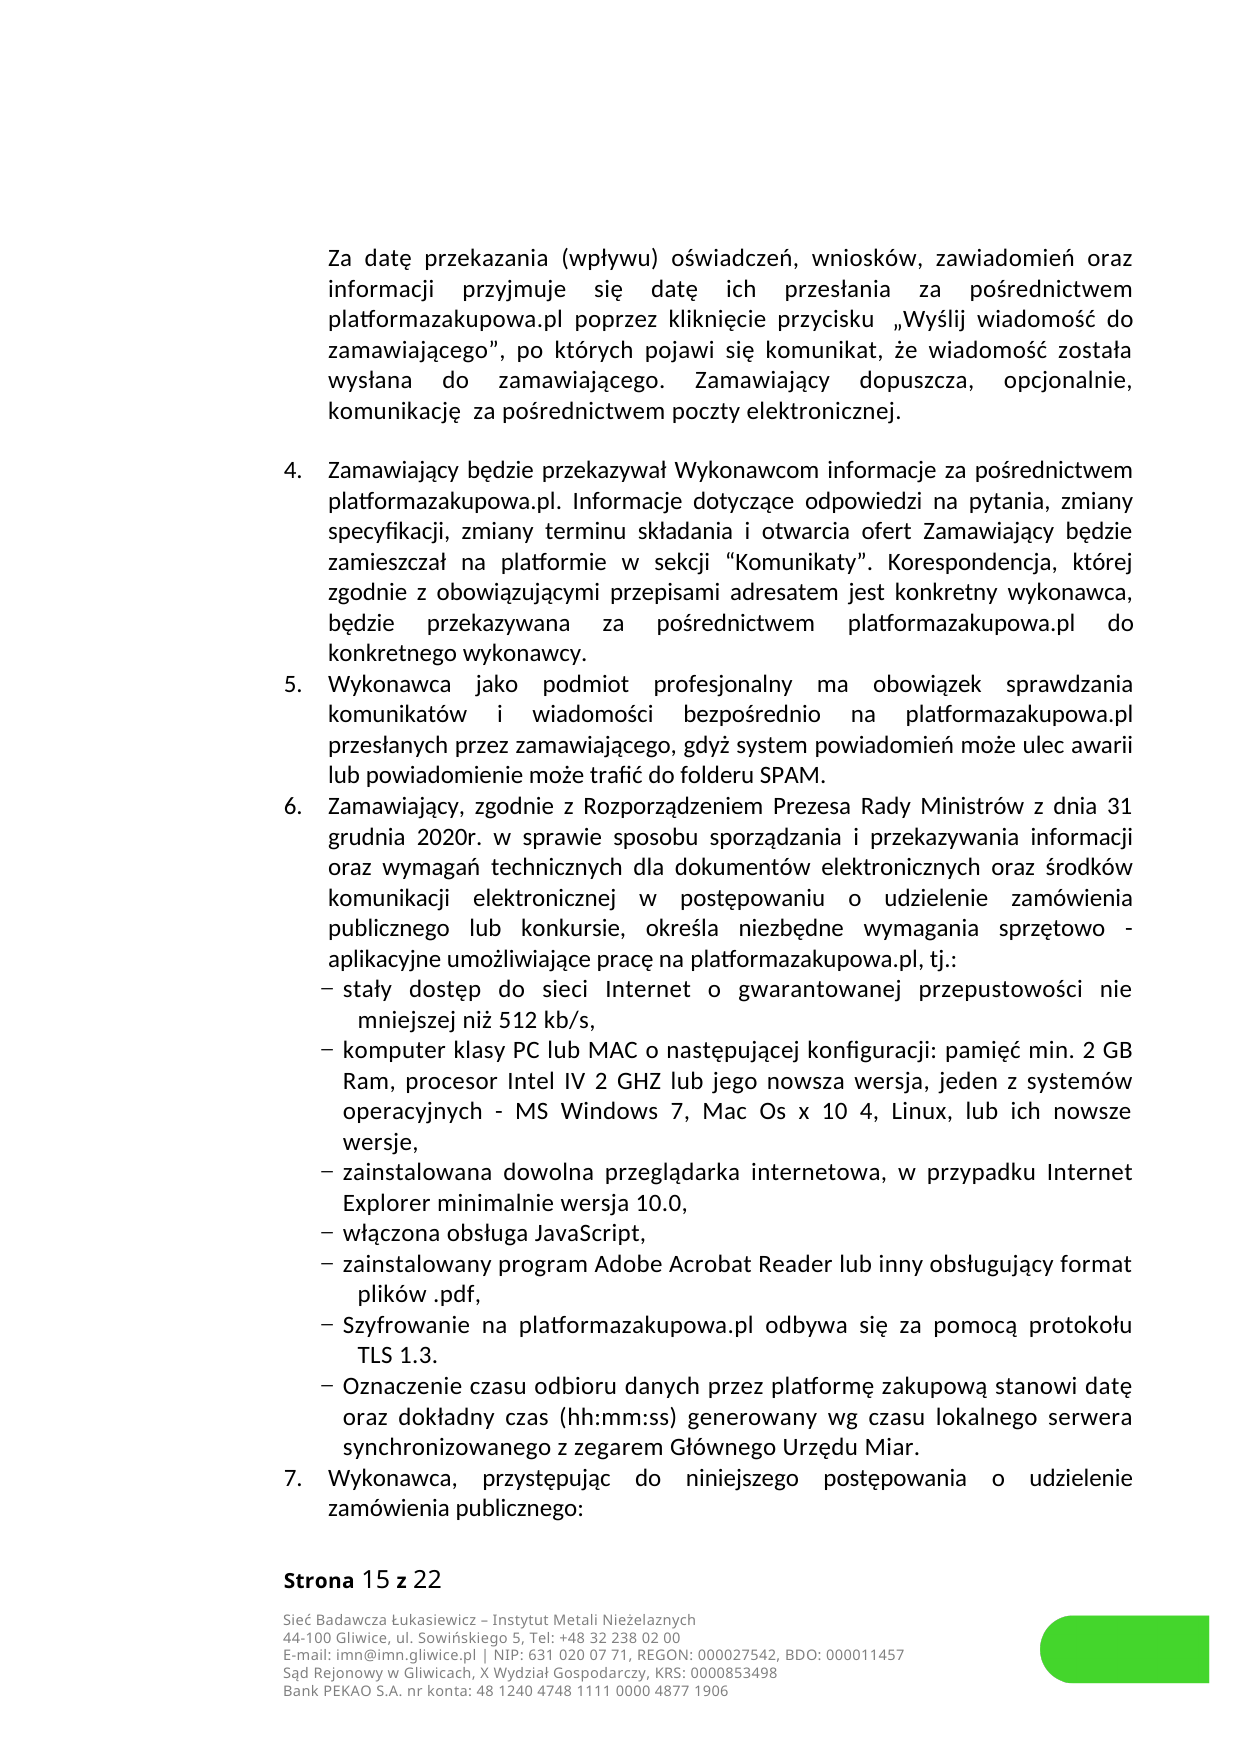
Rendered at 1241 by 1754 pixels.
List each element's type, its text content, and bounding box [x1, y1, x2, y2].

text Za datę przekazania (wpływu) oświadczeń, wniosków, zawiadomień oraz informacji przyjmuje się datę ich przesłania za pośrednictwem platformazakupowa.pl poprzez kliknięcie przycisku „Wyślij wiadomość do zamawiającego”, po których pojawi się komunikat, że wiadomość została wysłana do zamawiającego. Zamawiający dopuszcza, opcjonalnie, komunikację za pośrednictwem poczty elektronicznej. [328, 242, 1134, 425]
list włączona obsługa JavaScript, [320, 1217, 1134, 1248]
list Zamawiający będzie przekazywał Wykonawcom informacje za pośrednictwem platformazakupowa.pl. Informacje dotyczące odpowiedzi na pytania, zmiany specyfikacji, zmiany terminu składania i otwarcia ofert Zamawiający będzie zamieszczał na platformie w sekcji “Komunikaty”. Korespondencja, której zgodnie z obowiązującymi przepisami adresatem jest konkretny wykonawca, będzie przekazywana za pośrednictwem platformazakupowa.pl do konkretnego wykonawcy. [283, 454, 1134, 668]
picture [1036, 1611, 1239, 1752]
list Szyfrowanie na platformazakupowa.pl odbywa się za pomocą protokołu TLS 1.3. [320, 1309, 1134, 1370]
list komputer klasy PC lub MAC o następującej konfiguracji: pamięć min. 2 GB Ram, procesor Intel IV 2 GHZ lub jego nowsza wersja, jeden z systemów operacyjnych - MS Windows 7, Mac Os x 10 4, Linux, lub ich nowsze wersje, [320, 1034, 1134, 1156]
list Oznaczenie czasu odbioru danych przez platformę zakupową stanowi datę oraz dokładny czas (hh:mm:ss) generowany wg czasu lokalnego serwera synchronizowanego z zegarem Głównego Urzędu Miar. [320, 1370, 1134, 1462]
list Wykonawca jako podmiot profesjonalny ma obowiązek sprawdzania komunikatów i wiadomości bezpośrednio na platformazakupowa.pl przesłanych przez zamawiającego, gdyż system powiadomień może ulec awarii lub powiadomienie może trafić do folderu SPAM. [283, 668, 1134, 790]
list Zamawiający, zgodnie z Rozporządzeniem Prezesa Rady Ministrów z dnia 31 grudnia 2020r. w sprawie sposobu sporządzania i przekazywania informacji oraz wymagań technicznych dla dokumentów elektronicznych oraz środków komunikacji elektronicznej w postępowaniu o udzielenie zamówienia publicznego lub konkursie, określa niezbędne wymagania sprzętowo - aplikacyjne umożliwiające pracę na platformazakupowa.pl, tj.: [283, 790, 1134, 973]
list stały dostęp do sieci Internet o gwarantowanej przepustowości nie mniejszej niż 512 kb/s, [320, 973, 1134, 1034]
list zainstalowany program Adobe Acrobat Reader lub inny obsługujący format plików .pdf, [320, 1248, 1134, 1309]
list zainstalowana dowolna przeglądarka internetowa, w przypadku Internet Explorer minimalnie wersja 10.0, [320, 1156, 1134, 1217]
list Wykonawca, przystępując do niniejszego postępowania o udzielenie zamówienia publicznego: [283, 1462, 1134, 1523]
